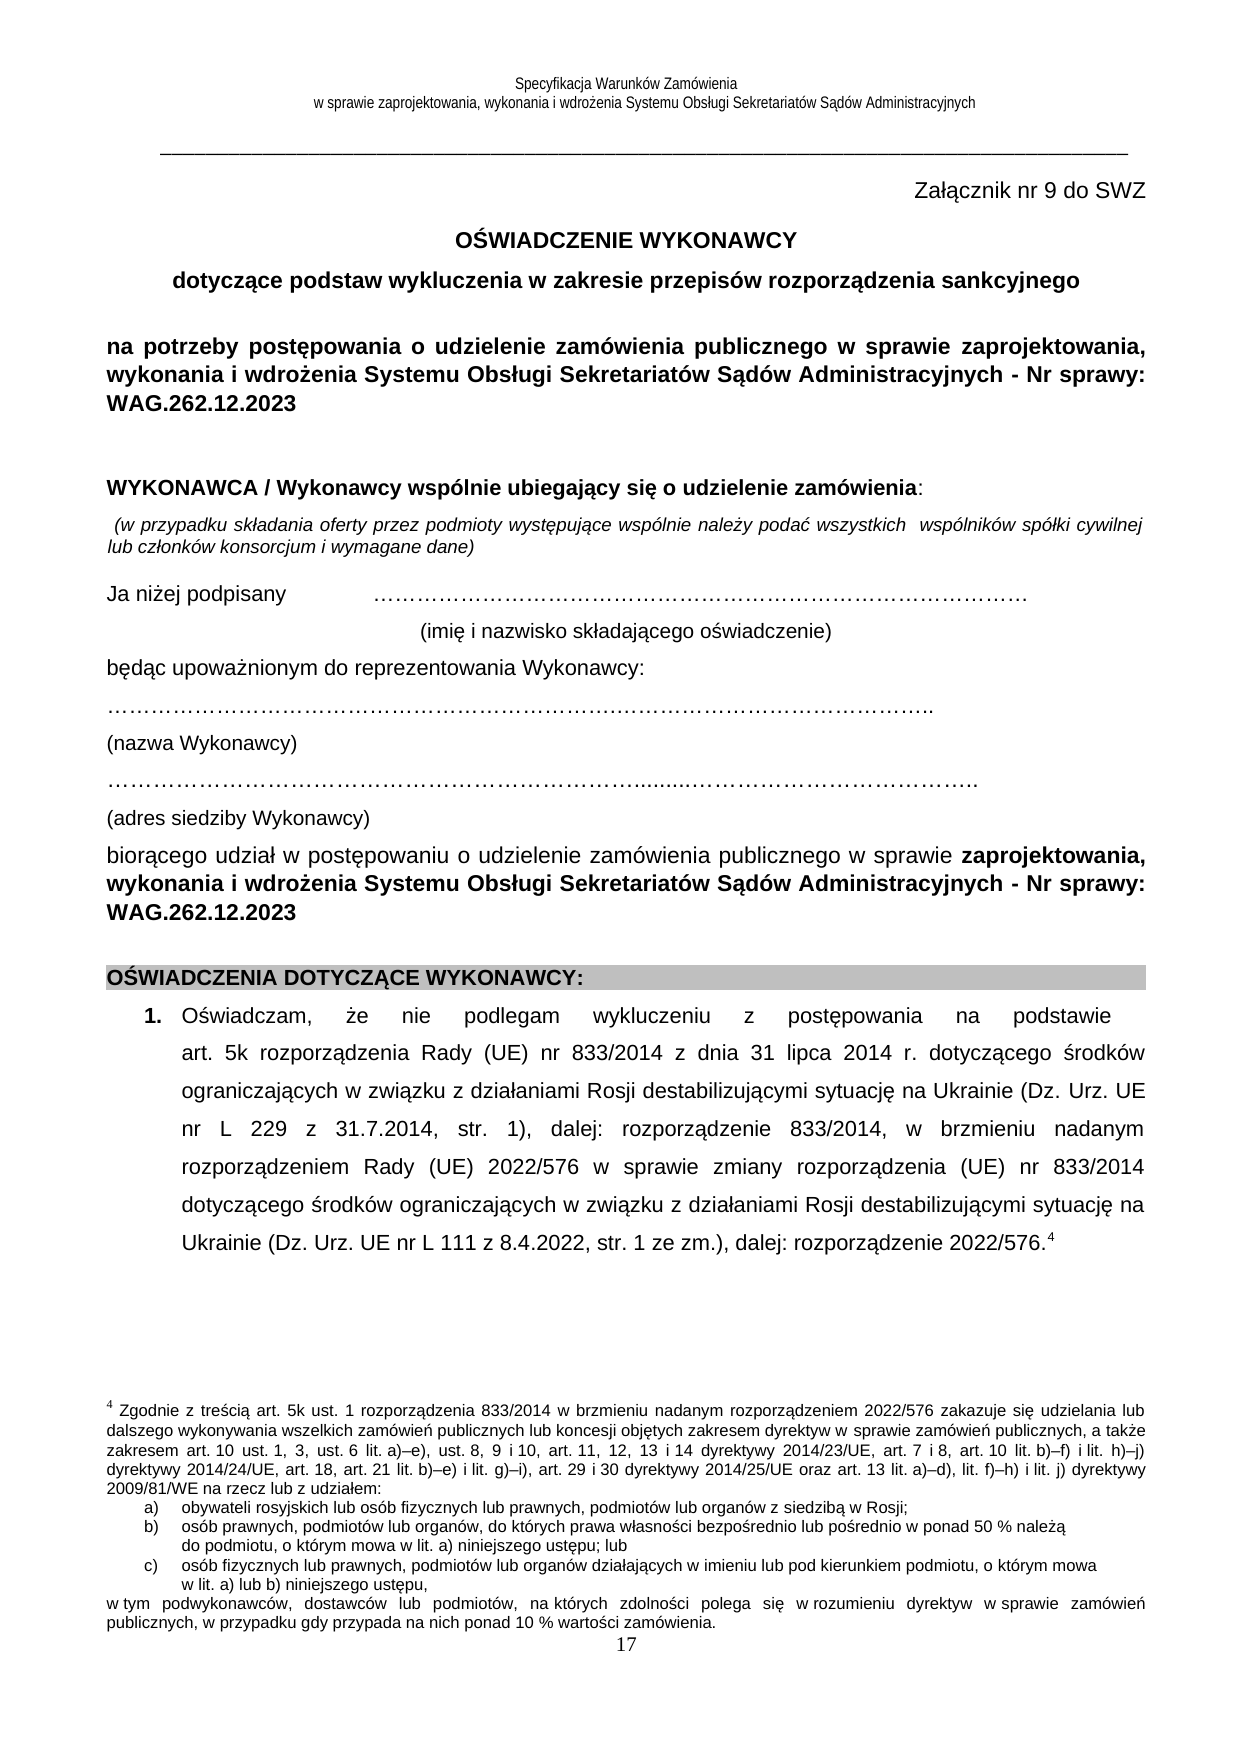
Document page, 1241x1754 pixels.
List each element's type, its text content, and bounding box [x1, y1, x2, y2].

text Załącznik nr 9 do SWZ [106, 177, 1146, 203]
text na potrzeby postępowania o udzielenie zamówienia publicznego w sprawie zaprojektowania, wykonania i wdrożenia Systemu Obsługi Sekretariatów Sądów Administracyjnych - Nr sprawy: WAG.262.12.2023 [106, 333, 1146, 416]
text biorącego udział w postępowaniu o udzielenie zamówienia publicznego w sprawie zaprojektowania, wykonania i wdrożenia Systemu Obsługi Sekretariatów Sądów Administracyjnych - Nr sprawy: WAG.262.12.2023 [106, 842, 1146, 925]
text OŚWIADCZENIE WYKONAWCY [106, 227, 1146, 254]
text (adres siedziby Wykonawcy) [106, 806, 1146, 830]
list Oświadczam, że nie podlegam wykluczeniu z postępowania na podstawie art. 5k rozporządzenia Rady (UE) nr 833/2014 z dnia 31 lipca 2014 r. dotyczącego środków ograniczających w związku z działaniami Rosji destabilizującymi sytuację na Ukrainie (Dz. Urz. UE nr L 229 z 31.7.2014, str. 1), dalej: rozporządzenie 833/2014, w brzmieniu nadanym rozporządzeniem Rady (UE) 2022/576 w sprawie zmiany rozporządzenia (UE) nr 833/2014 dotyczącego środków ograniczających w związku z działaniami Rosji destabilizującymi sytuację na Ukrainie (Dz. Urz. UE nr L 111 z 8.4.2022, str. 1 ze zm.), dalej: rozporządzenie 2022/576. [144, 1002, 1146, 1254]
text OŚWIADCZENIA DOTYCZĄCE WYKONAWCY: [106, 965, 1146, 990]
text WYKONAWCA / Wykonawcy wspólnie ubiegający się o udzielenie zamówienia: [106, 474, 1146, 499]
text dotyczące podstaw wykluczenia w zakresie przepisów rozporządzenia sankcyjnego [106, 267, 1146, 293]
text …………………………………………………………….........……………………………….. [106, 766, 1146, 793]
text (nazwa Wykonawcy) [106, 731, 1146, 754]
text Ja niżej podpisany ……………………………………………………………………………… [106, 581, 1146, 606]
text (imię i nazwisko składającego oświadczenie) [106, 619, 1146, 643]
text będąc upoważnionym do reprezentowania Wykonawcy: …………………………………………………………….…………………………………….. [106, 655, 1146, 718]
text (w przypadku składania oferty przez podmioty występujące wspólnie należy podać wszystkich wspólników spółki cywilnej lub członków konsorcjum i wymagane dane) [107, 514, 1146, 557]
